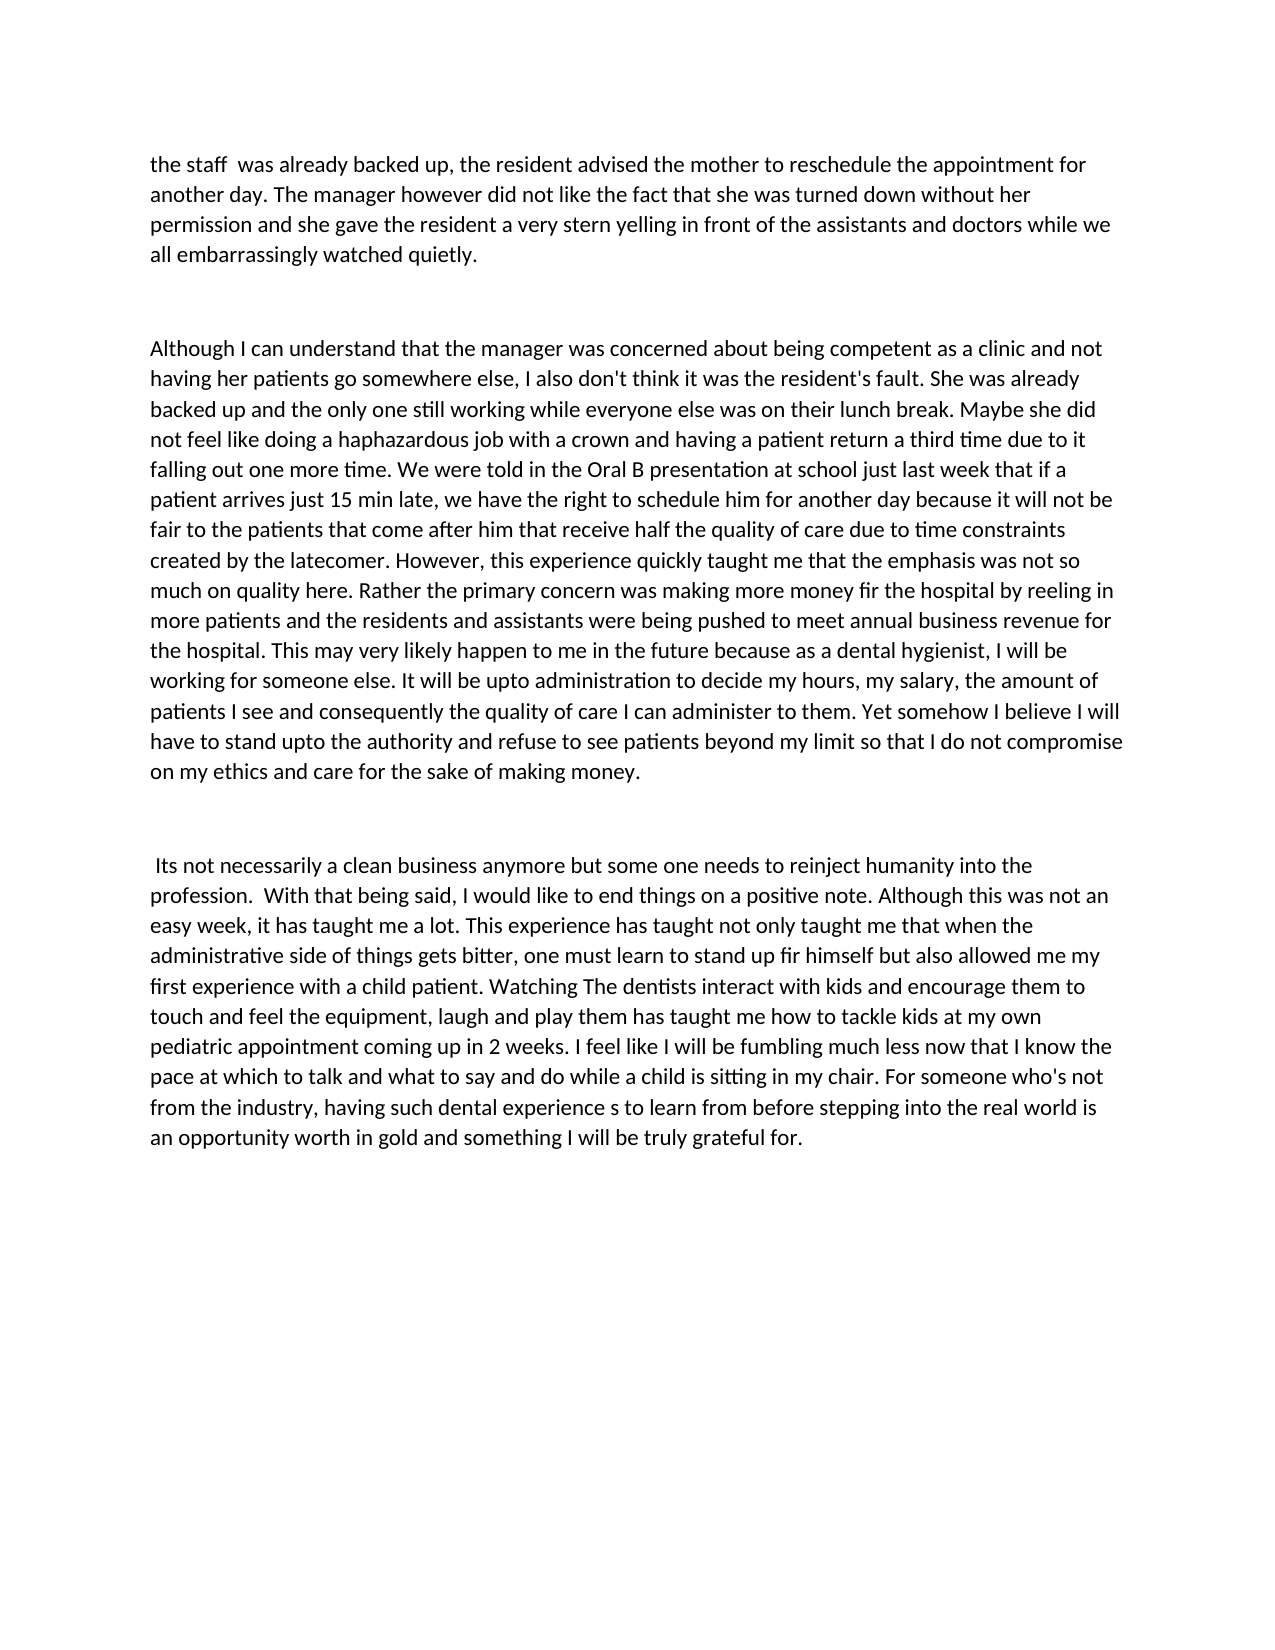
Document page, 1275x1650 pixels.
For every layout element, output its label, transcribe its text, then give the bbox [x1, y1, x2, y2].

text Although I can understand that the manager was concerned about being competent as a clinic and not having her patients go somewhere else, I also don't think it was the resident's fault. She was already backed up and the only one still working while everyone else was on their lunch break. Maybe she did not feel like doing a haphazardous job with a crown and having a patient return a third time due to it falling out one more time. We were told in the Oral B presentation at school just last week that if a patient arrives just 15 min late, we have the right to schedule him for another day because it will not be fair to the patients that come after him that receive half the quality of care due to time constraints created by the latecomer. However, this experience quickly taught me that the emphasis was not so much on quality here. Rather the primary concern was making more money fir the hospital by reeling in more patients and the residents and assistants were being pushed to meet annual business revenue for the hospital. This may very likely happen to me in the future because as a dental hygienist, I will be working for someone else. It will be upto administration to decide my hours, my salary, the amount of patients I see and consequently the quality of care I can administer to them. Yet somehow I believe I will have to stand upto the authority and refuse to see patients beyond my limit so that I do not compromise on my ethics and care for the sake of making money. [150, 334, 1125, 785]
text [150, 150, 1125, 269]
text Its not necessarily a clean business anymore but some one needs to reinject humanity into the profession. With that being said, I would like to end things on a positive note. Although this was not an easy week, it has taught me a lot. This experience has taught not only taught me that when the administrative side of things gets bitter, one must learn to stand up fir himself but also allowed me my first experience with a child patient. Watching The dentists interact with kids and encourage them to touch and feel the equipment, laugh and play them has taught me how to tackle kids at my own pediatric appointment coming up in 2 weeks. I feel like I will be fumbling much less now that I know the pace at which to talk and what to say and do while a child is sitting in my chair. For someone who's not from the industry, having such dental experience s to learn from before stepping into the real world is an opportunity worth in gold and something I will be truly grateful for. [150, 851, 1125, 1151]
